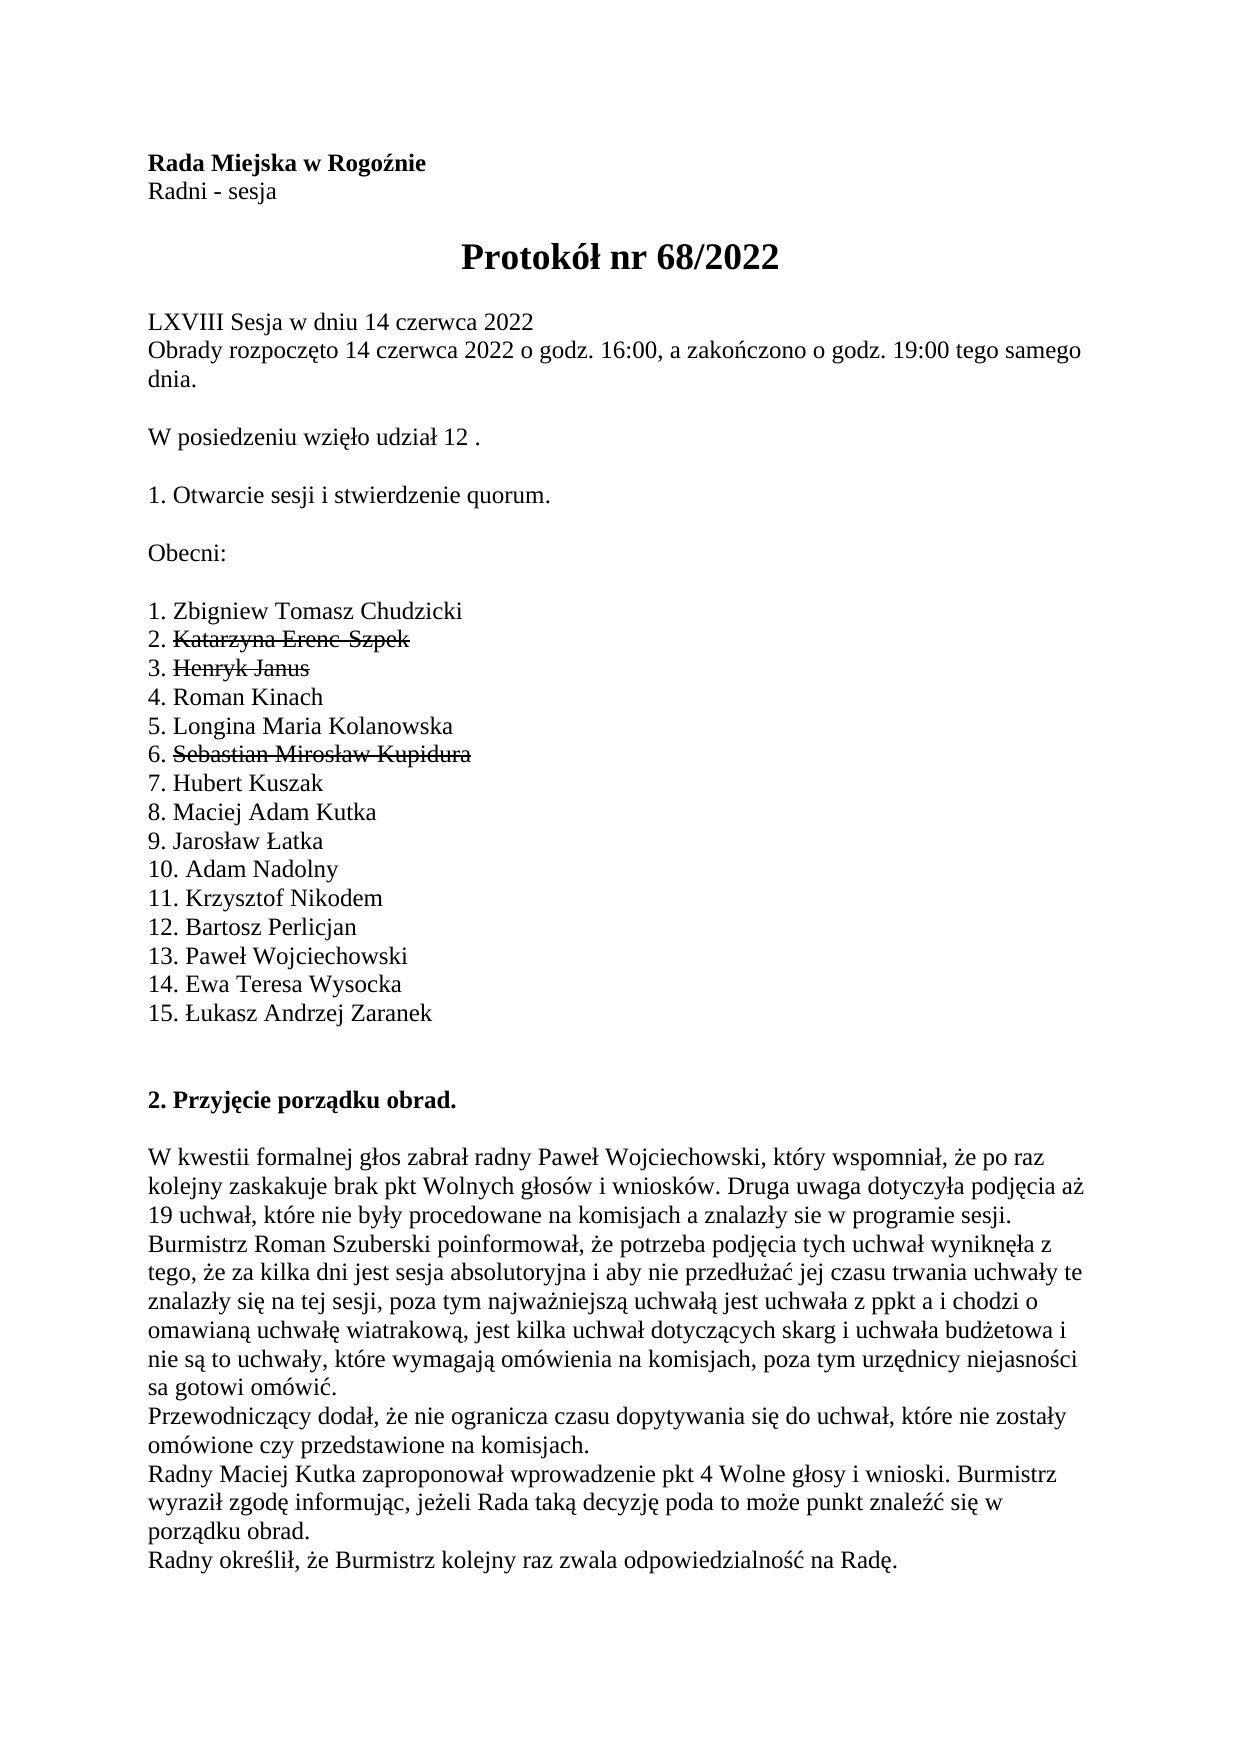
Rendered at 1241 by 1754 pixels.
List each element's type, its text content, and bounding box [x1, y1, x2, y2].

text LXVIII Sesja w dniu 14 czerwca 2022 Obrady rozpoczęto 14 czerwca 2022 o godz. 16:00, a zakończono o godz. 19:00 tego samego dnia. [148, 307, 1093, 393]
text 1. Otwarcie sesji i stwierdzenie quorum. [148, 480, 1093, 509]
text Radny Maciej Kutka zaproponował wprowadzenie pkt 4 Wolne głosy i wnioski. Burmistrz wyraził zgodę informując, jeżeli Rada taką decyzję poda to może punkt znaleźć się w porządku obrad. [148, 1459, 1093, 1545]
text Burmistrz Roman Szuberski poinformował, że potrzeba podjęcia tych uchwał wyniknęła z tego, że za kilka dni jest sesja absolutoryjna i aby nie przedłużać jej czasu trwania uchwały te znalazły się na tej sesji, poza tym najważniejszą uchwałą jest uchwała z ppkt a i chodzi o omawianą uchwałę wiatrakową, jest kilka uchwał dotyczących skarg i uchwała budżetowa i nie są to uchwały, które wymagają omówienia na komisjach, poza tym urzędnicy niejasności sa gotowi omówić. [148, 1229, 1093, 1401]
text Radny określił, że Burmistrz kolejny raz zwala odpowiedzialność na Radę. [148, 1545, 1093, 1574]
text Protokół nr 68/2022 [148, 234, 1093, 277]
text 2. Przyjęcie porządku obrad. W kwestii formalnej głos zabrał radny Paweł Wojciechowski, który wspomniał, że po raz kolejny zaskakuje brak pkt Wolnych głosów i wniosków. Druga uwaga dotyczyła podjęcia aż 19 uchwał, które nie były procedowane na komisjach a znalazły sie w programie sesji. [148, 1056, 1093, 1229]
text 1. Zbigniew Tomasz Chudzicki 2. Katarzyna Erenc-Szpek 3. Henryk Janus 4. Roman Kinach 5. Longina Maria Kolanowska 6. Sebastian Mirosław Kupidura 7. Hubert Kuszak 8. Maciej Adam Kutka 9. Jarosław Łatka 10. Adam Nadolny 11. Krzysztof Nikodem 12. Bartosz Perlicjan 13. Paweł Wojciechowski 14. Ewa Teresa Wysocka 15. Łukasz Andrzej Zaranek [148, 596, 1093, 1027]
text W posiedzeniu wzięło udział 12 . [148, 422, 1093, 451]
text Obecni: [148, 538, 1093, 567]
text Rada Miejska w Rogoźnie Radni - sesja [148, 148, 1093, 205]
text Przewodniczący dodał, że nie ogranicza czasu dopytywania się do uchwał, które nie zostały omówione czy przedstawione na komisjach. [148, 1401, 1093, 1459]
